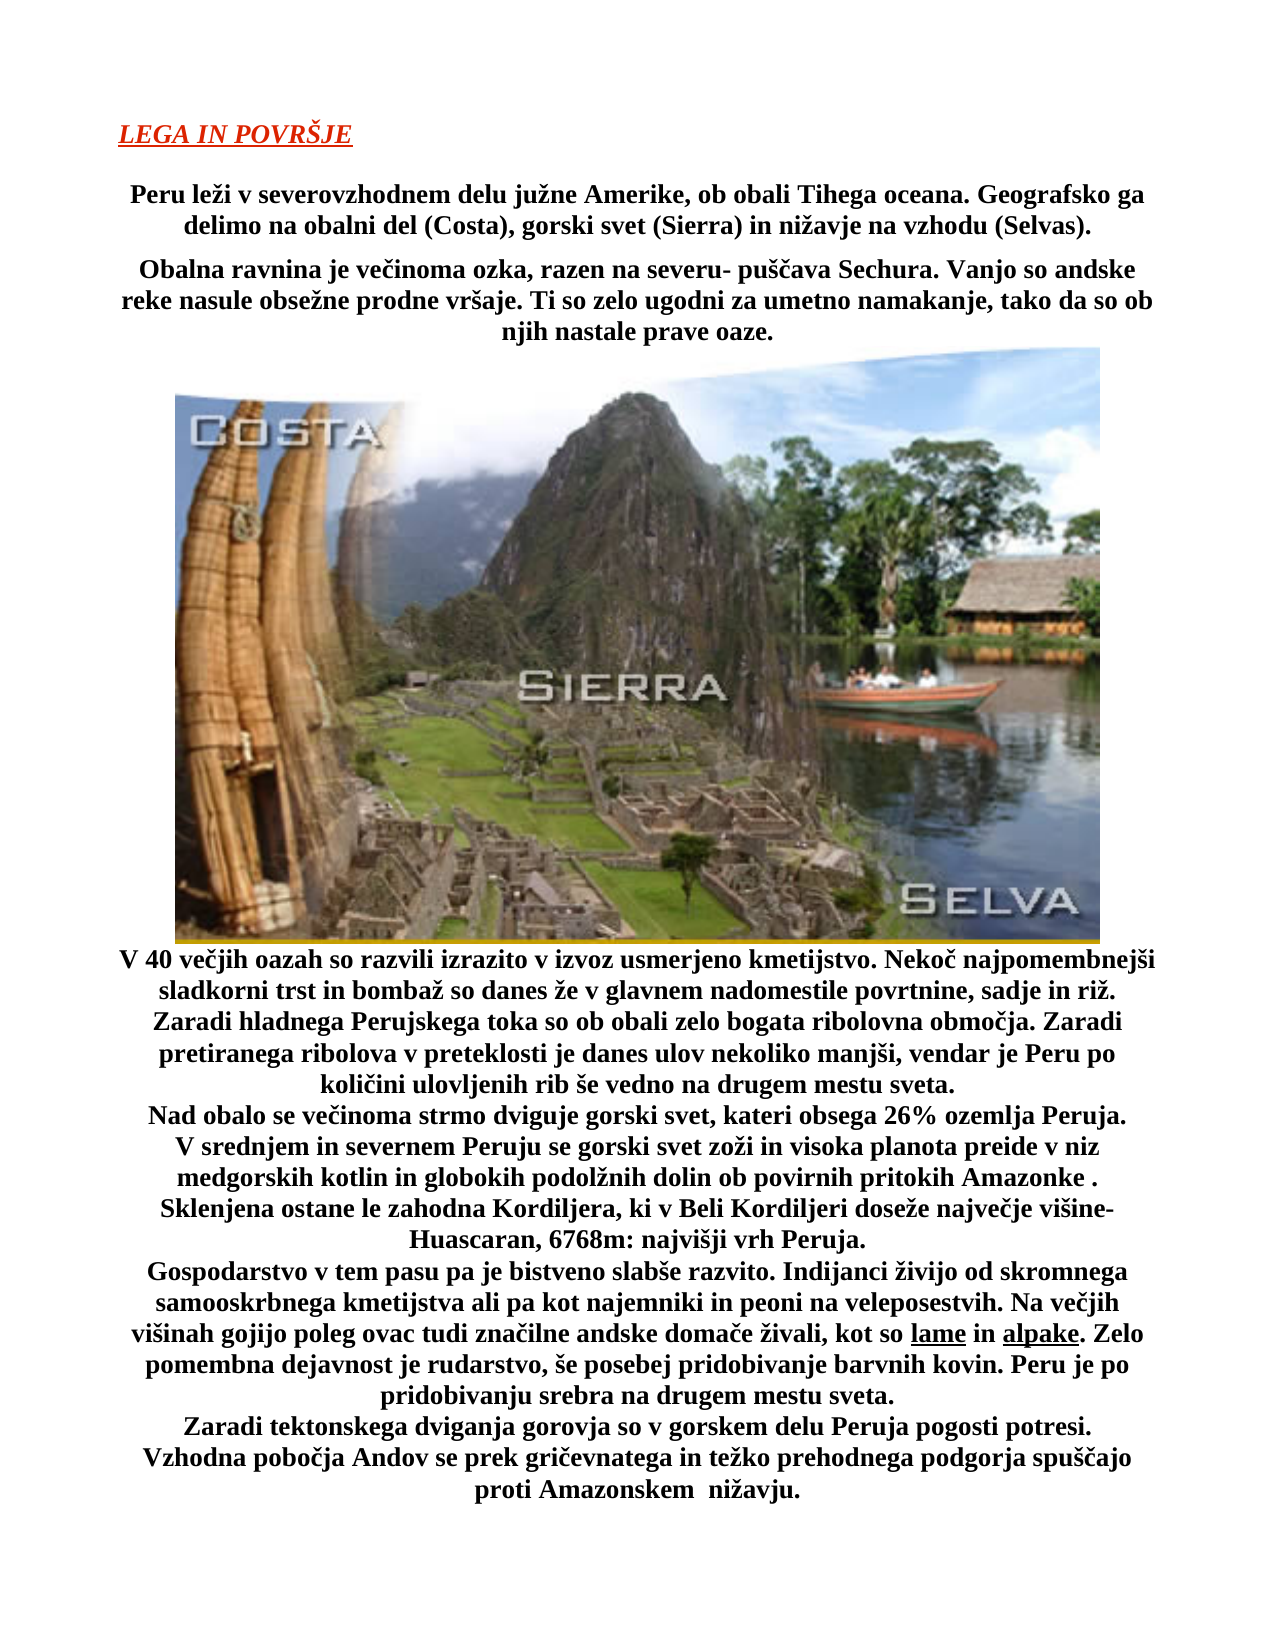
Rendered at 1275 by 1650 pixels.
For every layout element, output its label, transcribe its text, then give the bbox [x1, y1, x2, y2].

text Peru leži v severovzhodnem delu južne Amerike, ob obali Tihega oceana. Geografsko ga delimo na obalni del (Costa), gorski svet (Sierra) in nižavje na vzhodu (Selvas). [118, 178, 1157, 240]
text Vzhodna pobočja Andov se prek gričevnatega in težko prehodnega podgorja spuščajo proti Amazonskem nižavju. [118, 1442, 1157, 1504]
subtitle V 40 večjih oazah so razvili izrazito v izvoz usmerjeno kmetijstvo. Nekoč najpomembnejši sladkorni trst in bombaž so danes že v glavnem nadomestile povrtnine, sadje in riž. Zaradi hladnega Perujskega toka so ob obali zelo bogata ribolovna območja. Zaradi pretiranega ribolova v preteklosti je danes ulov nekoliko manjši, vendar je Peru po količini ulovljenih rib še vedno na drugem mestu sveta. [118, 943, 1157, 1099]
subtitle Obalna ravnina je večinoma ozka, razen na severu- puščava Sechura. Vanjo so andske reke nasule obsežne prodne vršaje. Ti so zelo ugodni za umetno namakanje, tako da so ob njih nastale prave oaze. [118, 253, 1157, 346]
subtitle LEGA IN POVRŠJE [118, 118, 1157, 149]
picture [175, 346, 1100, 944]
text Gospodarstvo v tem pasu pa je bistveno slabše razvito. Indijanci živijo od skromnega samooskrbnega kmetijstva ali pa kot najemniki in peoni na veleposestvih. Na večjih višinah gojijo poleg ovac tudi značilne andske domače živali, kot so lame in alpake. Zelo pomembna dejavnost je rudarstvo, še posebej pridobivanje barvnih kovin. Peru je po pridobivanju srebra na drugem mestu sveta. [118, 1255, 1157, 1410]
text Zaradi tektonskega dviganja gorovja so v gorskem delu Peruja pogosti potresi. [118, 1410, 1157, 1442]
text V srednjem in severnem Peruju se gorski svet zoži in visoka planota preide v niz medgorskih kotlin in globokih podolžnih dolin ob povirnih pritokih Amazonke . Sklenjena ostane le zahodna Kordiljera, ki v Beli Kordiljeri doseže največje višine- Huascaran, 6768m: najvišji vrh Peruja. [118, 1130, 1157, 1255]
subtitle Nad obalo se večinoma strmo dviguje gorski svet, kateri obsega 26% ozemlja Peruja. [118, 1099, 1157, 1130]
